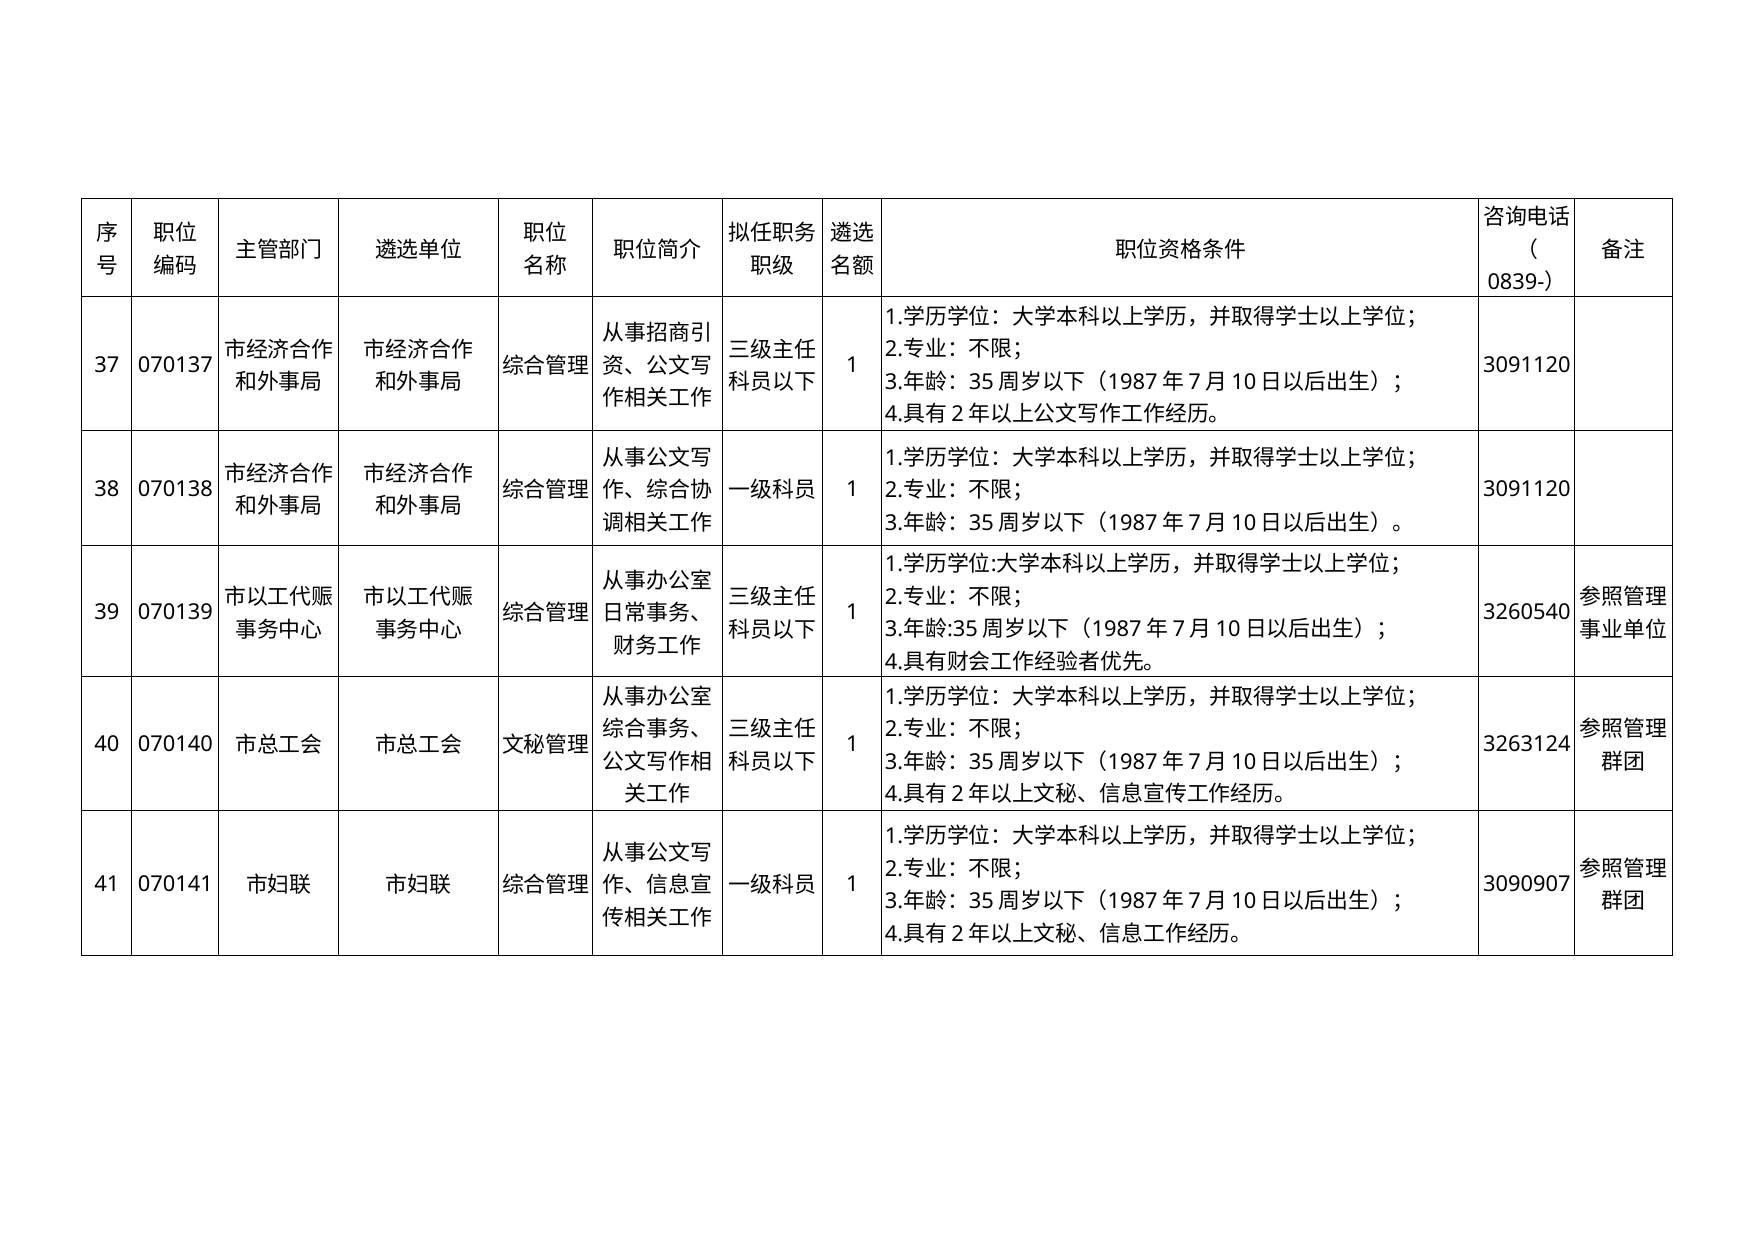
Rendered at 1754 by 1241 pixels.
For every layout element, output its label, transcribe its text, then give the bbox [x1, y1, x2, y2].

table_header 遴选单位 [339, 199, 498, 296]
table_cell 39 [82, 546, 131, 676]
table_header 遴选名额 [823, 199, 881, 296]
table_cell 40 [82, 677, 131, 809]
table_cell 参照管理 群团 [1575, 811, 1672, 955]
table_header 职位资格条件 [882, 199, 1478, 296]
table_cell 市妇联 [339, 811, 498, 955]
table_cell 市经济合作 和外事局 [339, 297, 498, 430]
table_header 咨询电话（0839-） [1479, 199, 1574, 296]
table_cell 1 [823, 811, 881, 955]
table_cell 3091120 [1479, 431, 1574, 545]
table_cell 070137 [132, 297, 218, 430]
table_cell 综合管理 [499, 297, 592, 430]
table_cell 1 [823, 677, 881, 809]
table_header 序 号 [82, 199, 131, 296]
table_header 职位 编码 [132, 199, 218, 296]
table_header 职位简介 [593, 199, 722, 296]
table_cell 综合管理 [499, 431, 592, 545]
table_cell 一级科员 [723, 811, 822, 955]
table_cell 参照管理 群团 [1575, 677, 1672, 809]
table_cell 从事办公室综合事务、 公文写作相关工作 [593, 677, 722, 809]
table_cell 1.学历学位:大学本科以上学历，并取得学士以上学位； 2.专业：不限； 3.年龄:35周岁以下（1987年7月10日以后出生）； 4.具有财会工作经验者优先。 [882, 546, 1478, 676]
table_cell 参照管理 事业单位 [1575, 546, 1672, 676]
table_cell 070140 [132, 677, 218, 809]
table_cell 三级主任科员以下 [723, 546, 822, 676]
table_cell 市经济合作和外事局 [219, 297, 338, 430]
table_cell 1.学历学位：大学本科以上学历，并取得学士以上学位； 2.专业：不限； 3.年龄：35周岁以下（1987年7月10日以后出生）。 [882, 431, 1478, 545]
table_cell 38 [82, 431, 131, 545]
table_header 职位 名称 [499, 199, 592, 296]
table_cell 三级主任科员以下 [723, 297, 822, 430]
table_header 拟任职务 职级 [723, 199, 822, 296]
table_cell 1 [823, 297, 881, 430]
table_cell 市以工代赈 事务中心 [339, 546, 498, 676]
table_cell 市经济合作和外事局 [219, 431, 338, 545]
table_cell 070139 [132, 546, 218, 676]
table_cell 1 [823, 431, 881, 545]
table_header 备注 [1575, 199, 1672, 296]
table_cell 41 [82, 811, 131, 955]
table_cell [1575, 431, 1672, 545]
table_cell 37 [82, 297, 131, 430]
table_cell 从事公文写作、综合协调相关工作 [593, 431, 722, 545]
table_cell 市妇联 [219, 811, 338, 955]
table_cell 从事公文写作、信息宣传相关工作 [593, 811, 722, 955]
table_cell 070141 [132, 811, 218, 955]
table_cell 3260540 [1479, 546, 1574, 676]
table_cell 市总工会 [339, 677, 498, 809]
table_header 主管部门 [219, 199, 338, 296]
table_cell 市以工代赈 事务中心 [219, 546, 338, 676]
table_cell 1 [823, 546, 881, 676]
table_cell 从事招商引资、公文写作相关工作 [593, 297, 722, 430]
table_cell [1575, 297, 1672, 430]
table_cell 3263124 [1479, 677, 1574, 809]
table_cell 070138 [132, 431, 218, 545]
table_cell 综合管理 [499, 546, 592, 676]
table_cell 从事办公室日常事务、 财务工作 [593, 546, 722, 676]
table_cell 一级科员 [723, 431, 822, 545]
table_cell 3090907 [1479, 811, 1574, 955]
table_cell 1.学历学位：大学本科以上学历，并取得学士以上学位； 2.专业：不限； 3.年龄：35周岁以下（1987年7月10日以后出生）； 4.具有2年以上文秘、信息宣传工作经历。 [882, 677, 1478, 809]
table_cell 市经济合作 和外事局 [339, 431, 498, 545]
table_cell 1.学历学位：大学本科以上学历，并取得学士以上学位； 2.专业：不限； 3.年龄：35周岁以下（1987年7月10日以后出生）； 4.具有2年以上文秘、信息工作经历。 [882, 811, 1478, 955]
table_cell 三级主任 科员以下 [723, 677, 822, 809]
table_cell 3091120 [1479, 297, 1574, 430]
table_cell 综合管理 [499, 811, 592, 955]
table_cell 文秘管理 [499, 677, 592, 809]
table_cell 1.学历学位：大学本科以上学历，并取得学士以上学位； 2.专业：不限； 3.年龄：35周岁以下（1987年7月10日以后出生）； 4.具有2年以上公文写作工作经历。 [882, 297, 1478, 430]
table_cell 市总工会 [219, 677, 338, 809]
